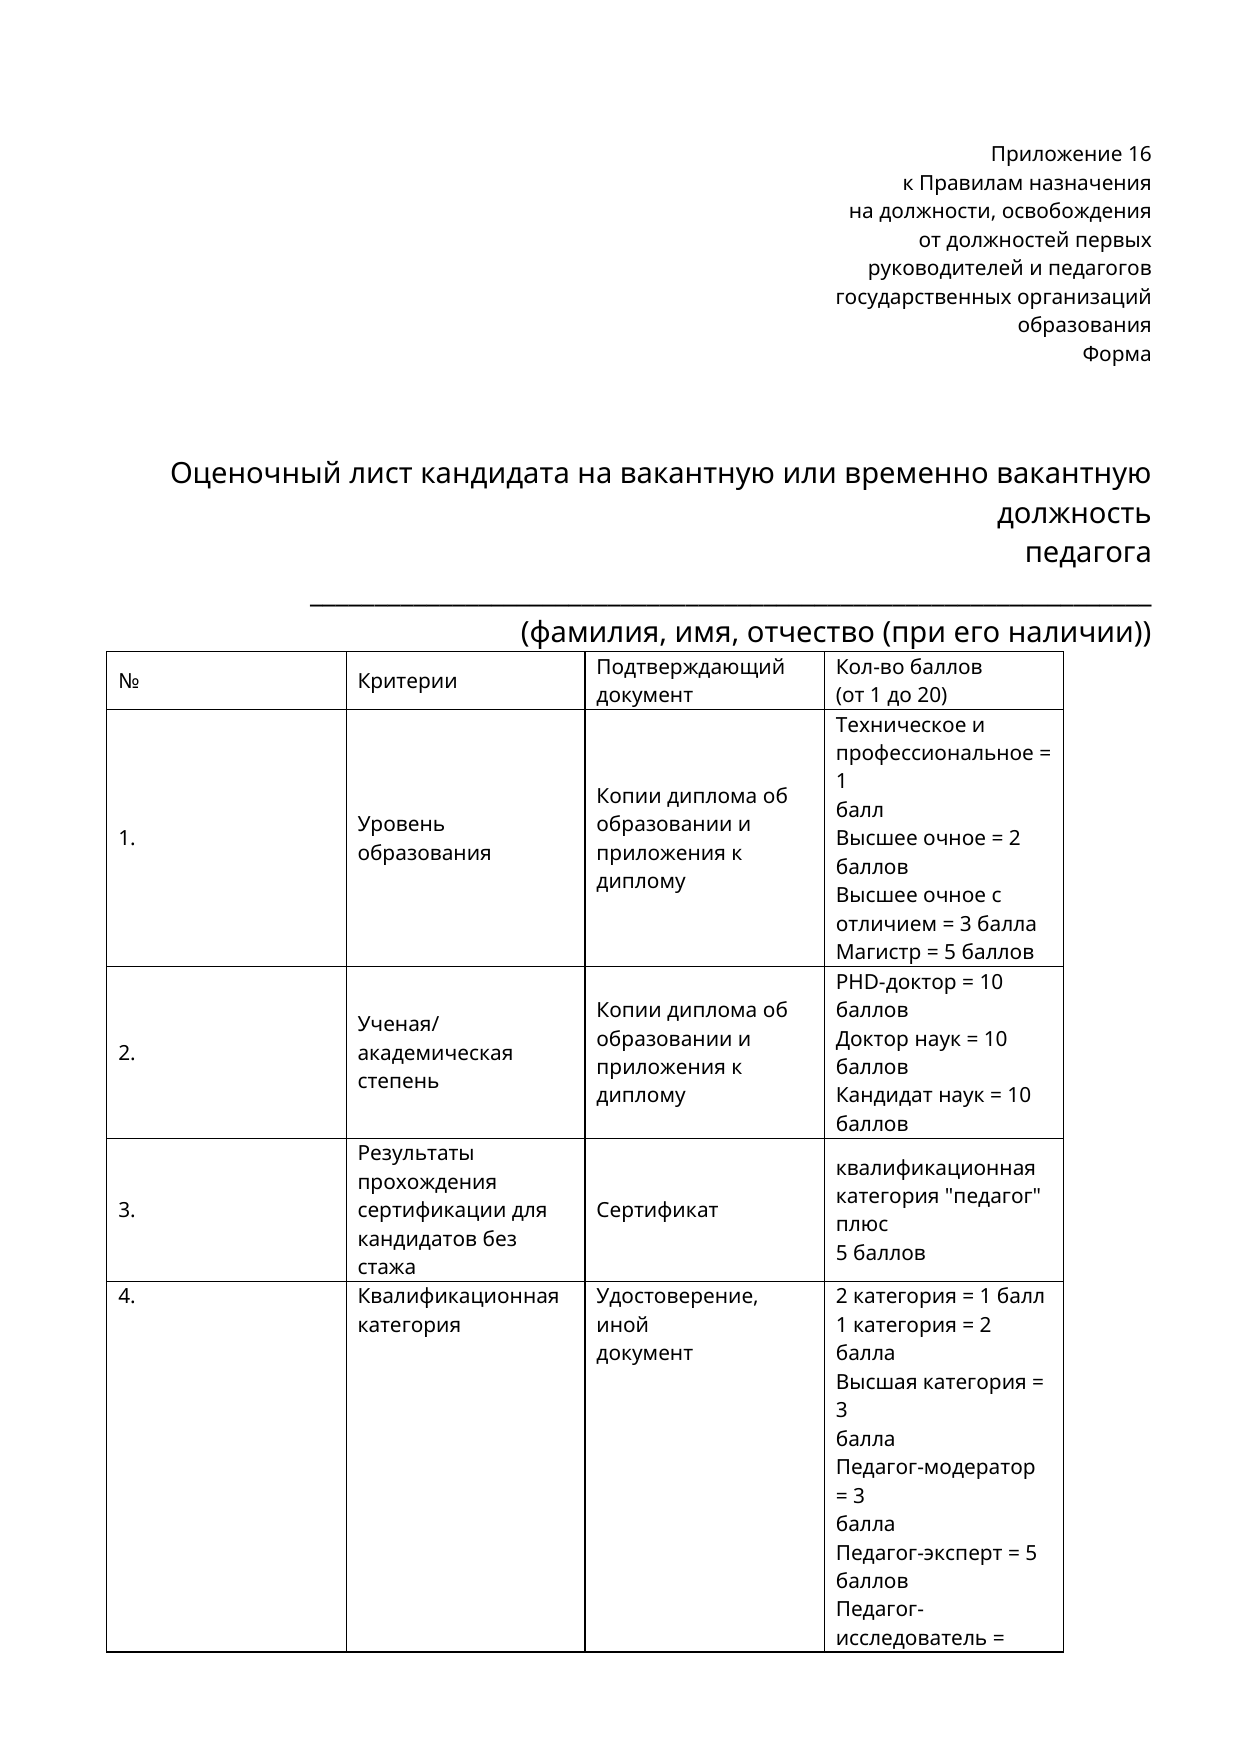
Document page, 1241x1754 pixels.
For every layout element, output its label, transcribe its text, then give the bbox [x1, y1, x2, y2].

table_cell Сертификат [586, 1139, 824, 1281]
table_cell 2. [107, 967, 346, 1137]
table_cell Результаты прохождения сертификации для кандидатов без стажа [347, 1139, 584, 1281]
table_header № [107, 652, 346, 709]
table_cell 4. [107, 1282, 346, 1651]
table_cell Техническое и профессиональное = 1 балл Высшее очное = 2 баллов Высшее очное с отличием = 3 балла Магистр = 5 баллов [825, 710, 1063, 966]
table_cell 3. [107, 1139, 346, 1281]
text Приложение 16 к Правилам назначения на должности, освобождения от должностей первых руководителей и педагогов государственных организаций образования Форма [118, 139, 1152, 367]
table_cell Копии диплома об образовании и приложения к диплому [586, 967, 824, 1137]
table_cell Копии диплома об образовании и приложения к диплому [586, 710, 824, 966]
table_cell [347, 1282, 584, 1651]
table_header Подтверждающий документ [586, 652, 824, 709]
text Оценочный лист кандидата на вакантную или временно вакантную должность педагога _________________________________________________________________ (фамилия, имя, отчество (при его наличии)) [118, 424, 1152, 651]
table_cell 1. [107, 710, 346, 966]
table_cell квалификационная категория "педагог" плюс 5 баллов [825, 1139, 1063, 1281]
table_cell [586, 1282, 824, 1651]
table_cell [825, 1282, 1063, 1651]
table_cell Уровень образования [347, 710, 584, 966]
table_header Кол-во баллов (от 1 до 20) [825, 652, 1063, 709]
table_cell PHD-доктор = 10 баллов Доктор наук = 10 баллов Кандидат наук = 10 баллов [825, 967, 1063, 1137]
table_header Критерии [347, 652, 584, 709]
table_cell Ученая/академическая степень [347, 967, 584, 1137]
